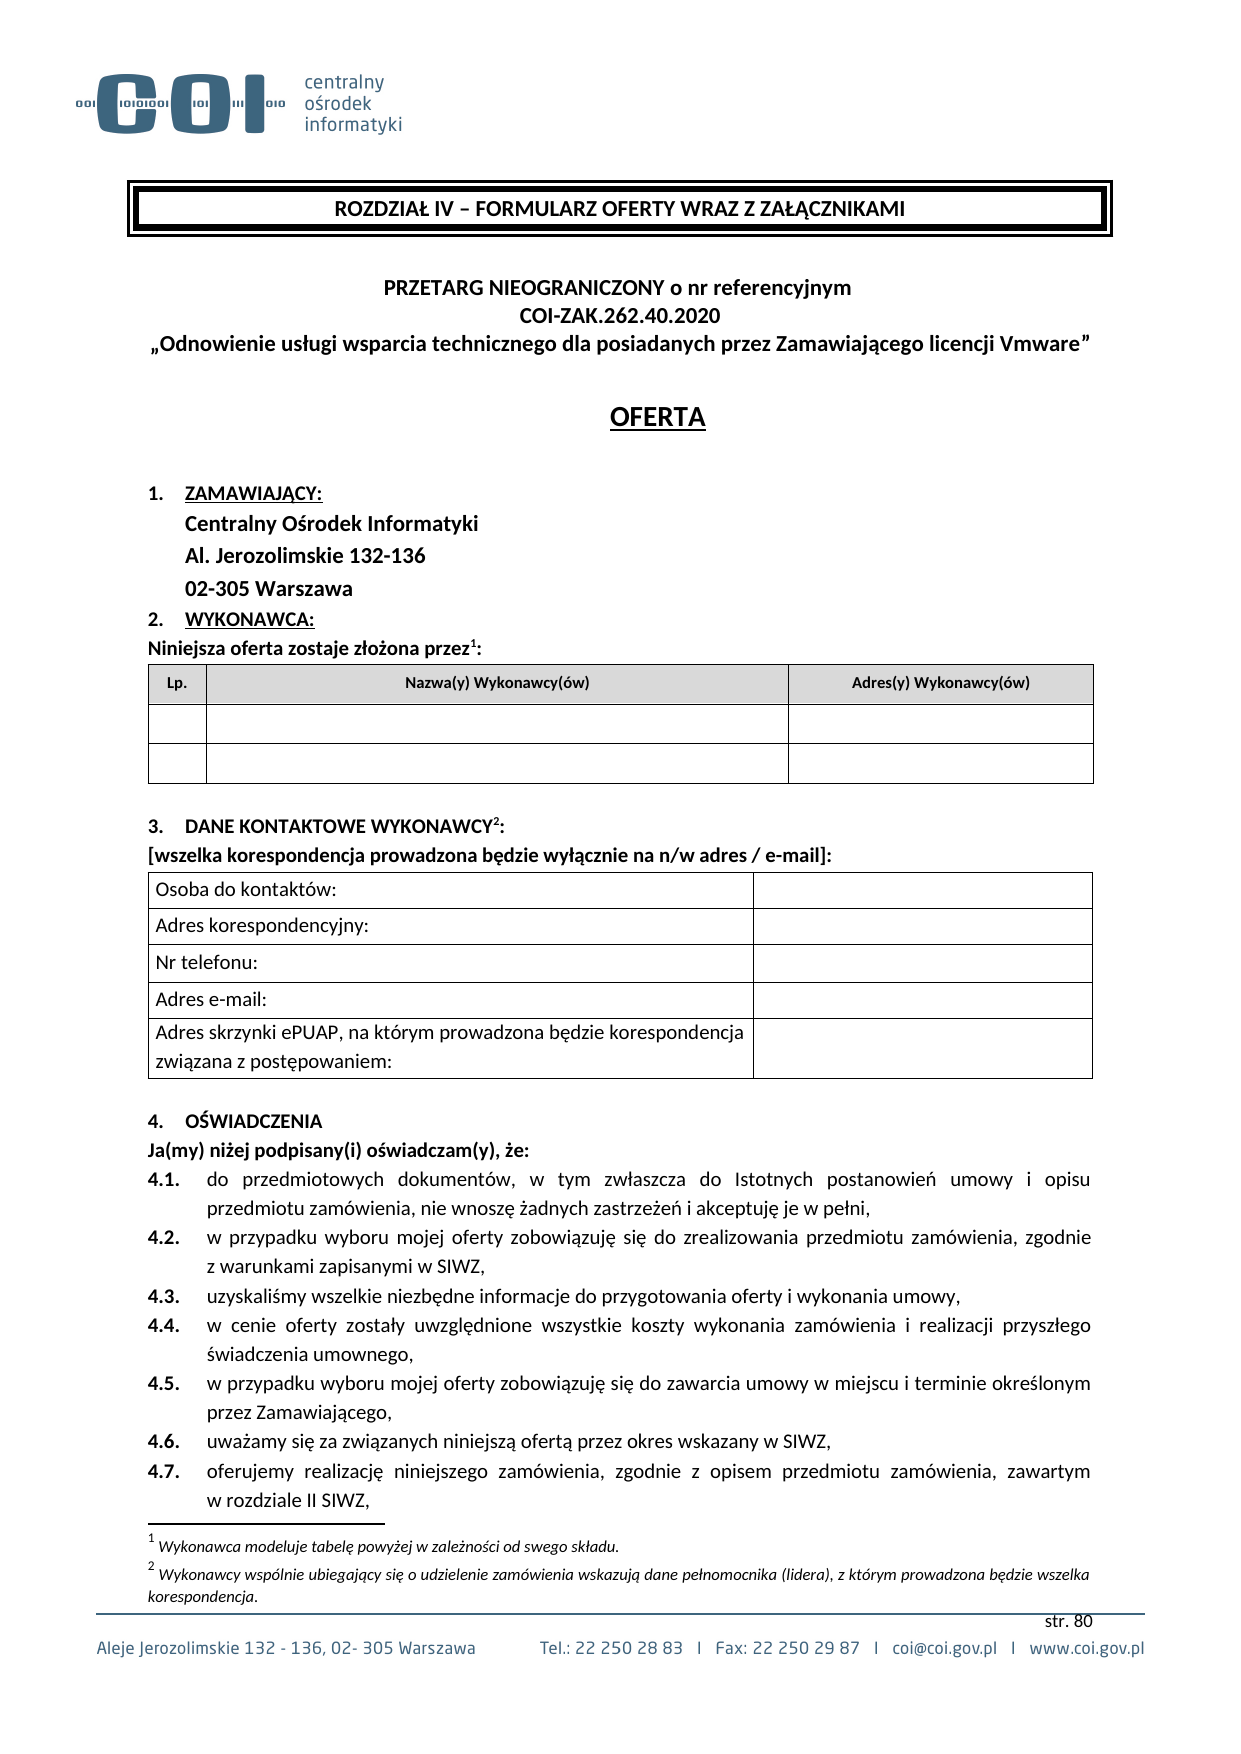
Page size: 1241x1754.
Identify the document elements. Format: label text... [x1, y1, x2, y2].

list w cenie oferty zostały uwzględnione wszystkie koszty wykonania zamówienia i realizacji przyszłego świadczenia umownego, [148, 1312, 1093, 1367]
text Centralny Ośrodek Informatyki [185, 509, 1093, 537]
table_cell [207, 705, 788, 743]
list oferujemy realizację niniejszego zamówienia, zgodnie z opisem przedmiotu zamówienia, zawartym w rozdziale II SIWZ, [148, 1458, 1093, 1512]
list DANE KONTAKTOWE WYKONAWCY: [148, 813, 1093, 839]
table_cell [754, 909, 1092, 944]
text Niniejsza oferta zostaje złożona przez: [148, 635, 1093, 661]
list w przypadku wyboru mojej oferty zobowiązuję się do zrealizowania przedmiotu zamówienia, zgodnie z warunkami zapisanymi w SIWZ, [148, 1224, 1093, 1279]
table_cell [207, 744, 788, 783]
table_cell [789, 744, 1093, 783]
table_cell Adres e-mail: [149, 983, 753, 1018]
text PRZETARG NIEOGRANICZONY o nr referencyjnym COI-ZAK.262.40.2020 [148, 273, 1093, 329]
table_cell [149, 705, 206, 743]
text „Odnowienie usługi wsparcia technicznego dla posiadanych przez Zamawiającego licencji Vmware” [148, 329, 1093, 357]
table_cell Adres korespondencyjny: [149, 909, 753, 944]
text 02-305 Warszawa [185, 574, 1093, 602]
list uważamy się za związanych niniejszą ofertą przez okres wskazany w SIWZ, [148, 1429, 1093, 1454]
table_cell [754, 1019, 1092, 1078]
text ROZDZIAŁ IV – FORMULARZ OFERTY WRAZ Z ZAŁĄCZNIKAMI [130, 183, 1110, 234]
list OFERTA [223, 398, 1093, 434]
text [wszelka korespondencja prowadzona będzie wyłącznie na n/w adres / e-mail]: [148, 843, 1093, 868]
list do przedmiotowych dokumentów, w tym zwłaszcza do Istotnych postanowień umowy i opisu przedmiotu zamówienia, nie wnoszę żadnych zastrzeżeń i akceptuję je w pełni, [148, 1166, 1093, 1221]
table_header Adres(y) Wykonawcy(ów) [789, 665, 1093, 703]
table_cell [789, 705, 1093, 743]
table_cell [754, 983, 1092, 1018]
table_cell [149, 744, 206, 783]
list WYKONAWCA: [148, 606, 1093, 631]
list w przypadku wyboru mojej oferty zobowiązuję się do zawarcia umowy w miejscu i terminie określonym przez Zamawiającego, [148, 1370, 1093, 1425]
list uzyskaliśmy wszelkie niezbędne informacje do przygotowania oferty i wykonania umowy, [148, 1283, 1093, 1308]
table_header Nazwa(y) Wykonawcy(ów) [207, 665, 788, 703]
picture [0, 7, 1240, 1754]
text Al. Jerozolimskie 132-136 [185, 542, 1093, 569]
table_cell Adres skrzynki ePUAP, na którym prowadzona będzie korespondencja związana z postępowaniem: [149, 1019, 753, 1078]
table_header Osoba do kontaktów: [149, 873, 753, 908]
list ZAMAWIAJĄCY: [148, 480, 1088, 506]
table_cell Nr telefonu: [149, 945, 753, 982]
table_cell [754, 945, 1092, 982]
table_header [754, 873, 1092, 908]
list OŚWIADCZENIA [148, 1108, 1093, 1133]
text Ja(my) niżej podpisany(i) oświadczam(y), że: [148, 1137, 1093, 1162]
table_header Lp. [149, 665, 206, 703]
